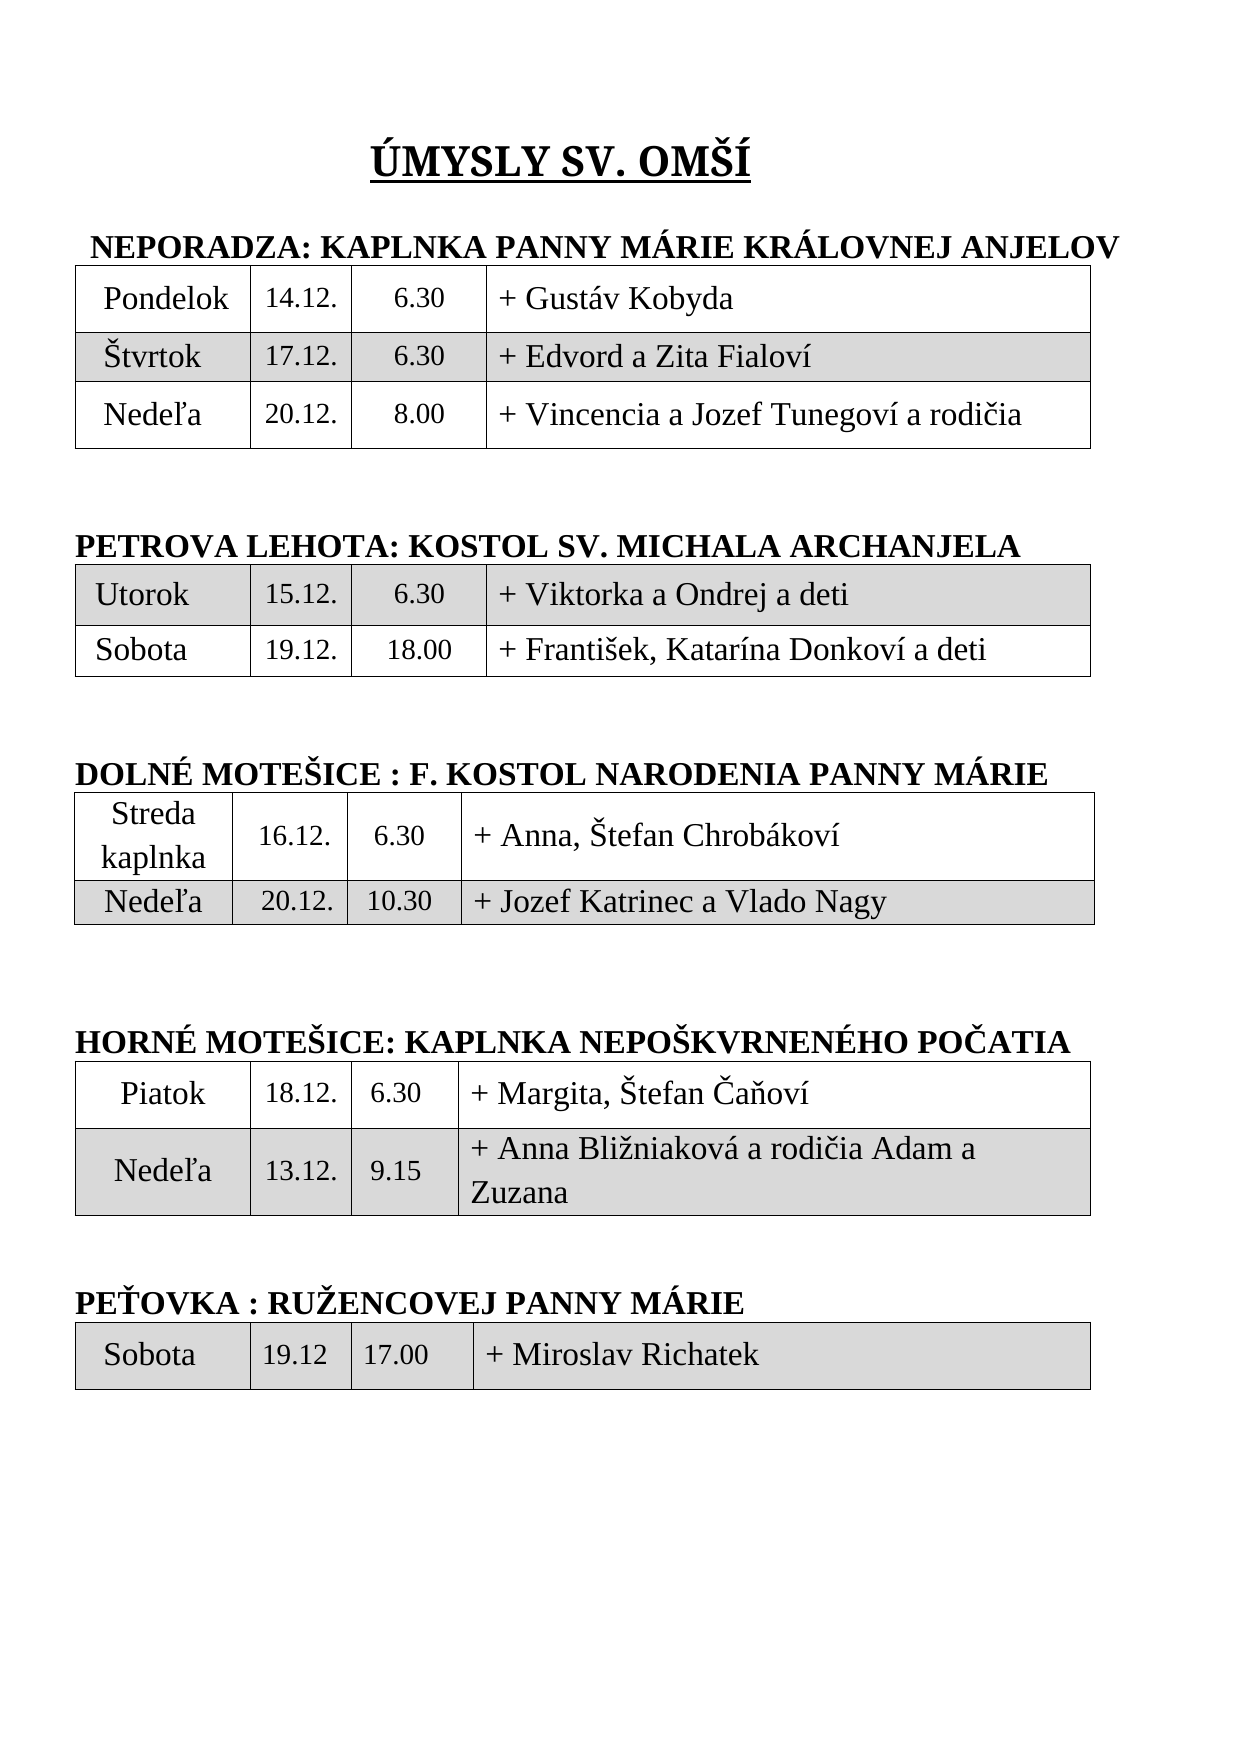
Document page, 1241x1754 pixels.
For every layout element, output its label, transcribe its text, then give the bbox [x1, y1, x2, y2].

table_cell 20.12. [251, 382, 351, 448]
table_cell 19.12. [251, 626, 351, 676]
table_header + Viktorka a Ondrej a deti [487, 565, 1090, 625]
table_header Sobota [76, 1323, 250, 1389]
text horné motešice: kaplnka nepoškvrneného počatia [75, 1022, 1165, 1061]
table_header + Anna, Štefan Chrobákoví [462, 793, 1094, 880]
table_header 6.30 [352, 565, 486, 625]
table_header 17.00 [352, 1323, 473, 1389]
table_cell + Jozef Katrinec a Vlado Nagy [462, 881, 1094, 924]
text peťovka : ružencovej panny márie [75, 1283, 1165, 1322]
table_header 14.12. [251, 266, 351, 332]
table_cell + Vincencia a Jozef Tunegoví a rodičia [487, 382, 1090, 448]
table_header 6.30 [352, 266, 486, 332]
table_cell + František, Katarína Donkoví a deti [487, 626, 1090, 676]
table_header 19.12 [251, 1323, 351, 1389]
table_cell + Edvord a Zita Fialoví [487, 333, 1090, 381]
text neporadza: kaplnka Panny márie královnej anjelov [75, 227, 1165, 265]
table_header + Miroslav Richatek [474, 1323, 1090, 1389]
table_cell 20.12. [233, 881, 347, 924]
table_cell 17.12. [251, 333, 351, 381]
table_cell Nedeľa [76, 1129, 250, 1215]
table_header 16.12. [233, 793, 347, 880]
table_cell Sobota [76, 626, 250, 676]
text Úmysly sv. omší [370, 132, 1165, 188]
text petrova lehota: kostol sv. michala archanjela [75, 526, 1165, 564]
table_cell 8.00 [352, 382, 486, 448]
table_cell + Anna Bližniaková a rodičia Adam a Zuzana [459, 1129, 1090, 1215]
table_cell 13.12. [251, 1129, 351, 1215]
table_header Pondelok [76, 266, 250, 332]
table_cell Nedeľa [75, 881, 232, 924]
table_cell Nedeľa [76, 382, 250, 448]
table_header 15.12. [251, 565, 351, 625]
table_header + Gustáv Kobyda [487, 266, 1090, 332]
table_cell 18.00 [352, 626, 486, 676]
table_cell 9.15 [352, 1129, 458, 1215]
table_header 18.12. [251, 1062, 351, 1127]
table_cell Štvrtok [76, 333, 250, 381]
table_header 6.30 [348, 793, 461, 880]
table_header Utorok [76, 565, 250, 625]
table_header Streda kaplnka [75, 793, 232, 880]
table_header + Margita, Štefan Čaňoví [459, 1062, 1090, 1127]
table_cell 10.30 [348, 881, 461, 924]
table_header 6.30 [352, 1062, 458, 1127]
text dolné motešice : f. kostol narodenia Panny márie [75, 754, 1165, 792]
table_cell 6.30 [352, 333, 486, 381]
table_header Piatok [76, 1062, 250, 1127]
